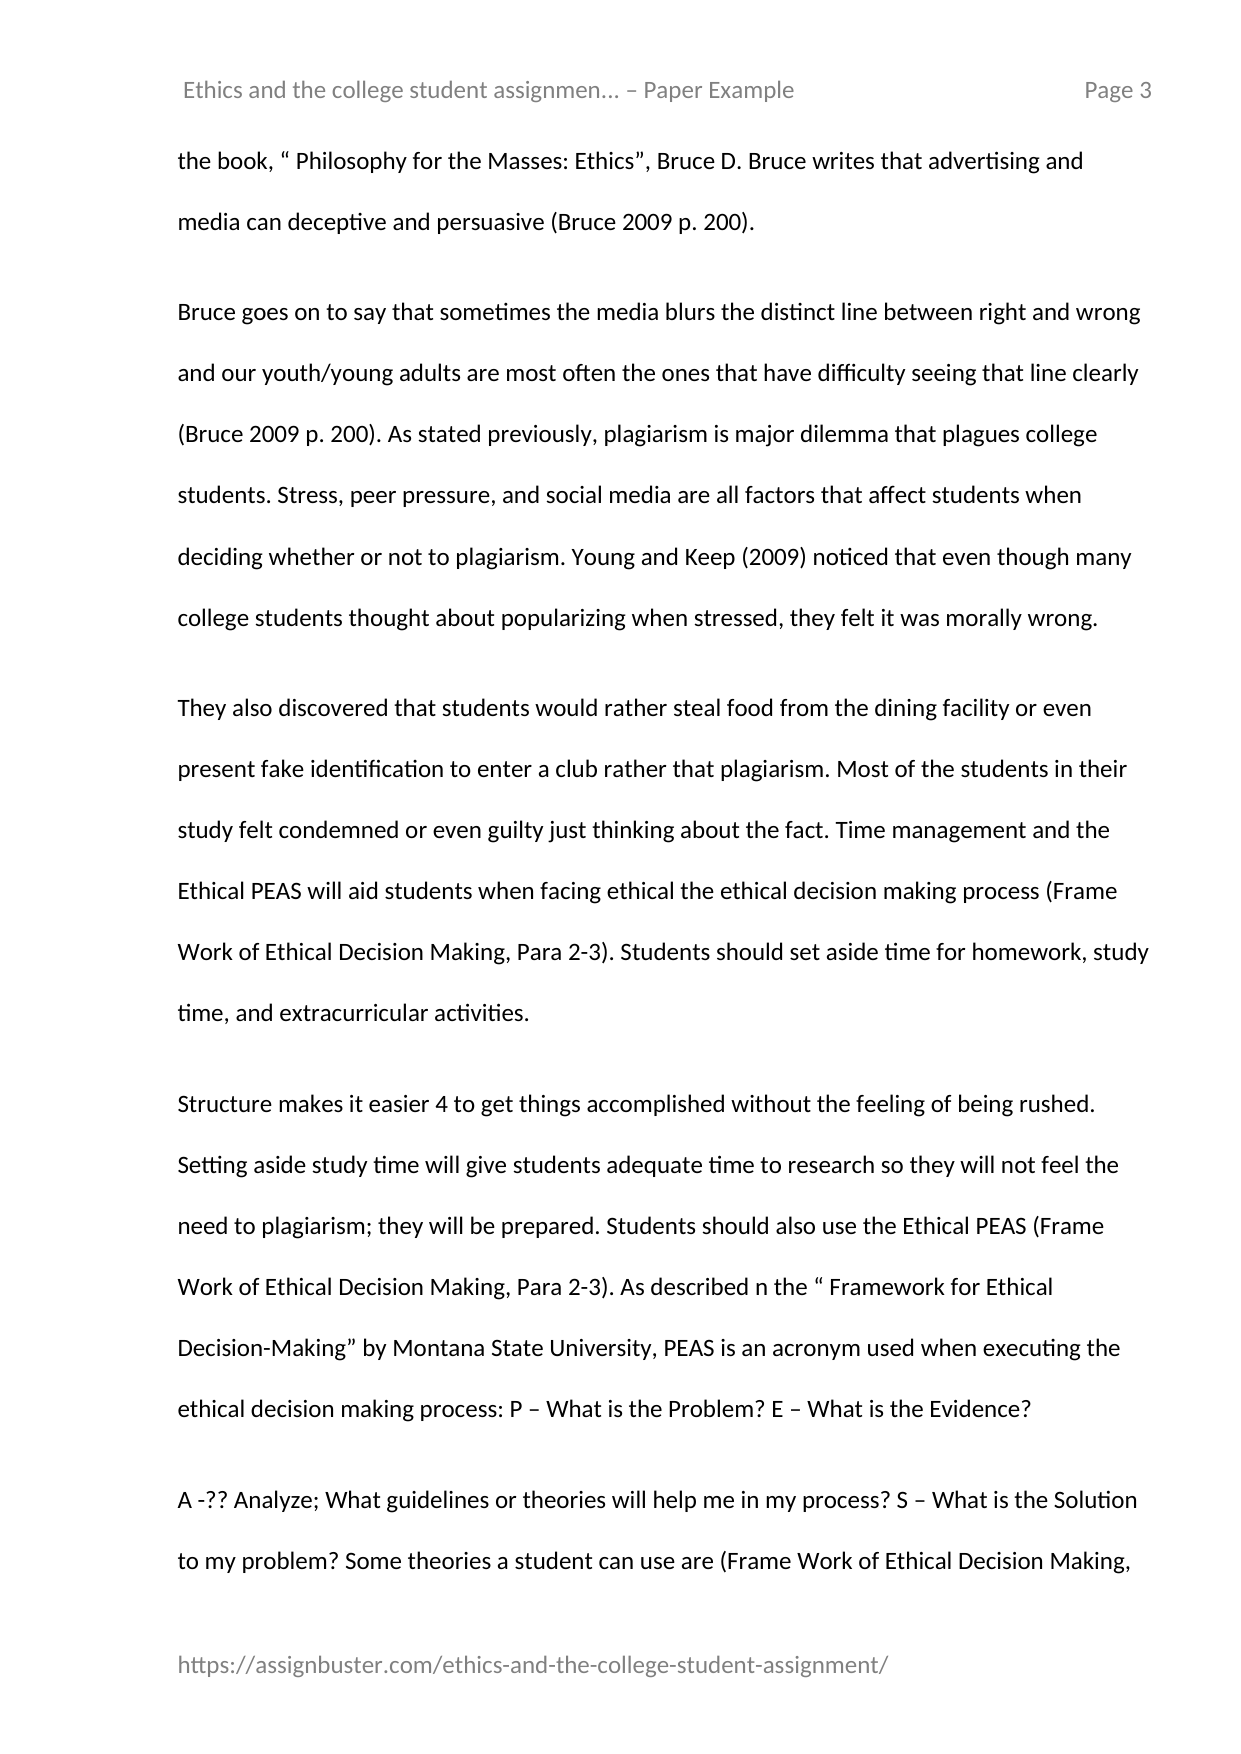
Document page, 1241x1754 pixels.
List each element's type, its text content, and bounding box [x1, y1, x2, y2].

text Bruce goes on to say that sometimes the media blurs the distinct line between right and wrong and our youth/young adults are most often the ones that have difficulty seeing that line clearly (Bruce 2009 p. 200). As stated previously, plagiarism is major dilemma that plagues college students. Stress, peer pressure, and social media are all factors that affect students when deciding whether or not to plagiarism. Young and Keep (2009) noticed that even though many college students thought about popularizing when stressed, they felt it was morally wrong. [177, 297, 1152, 632]
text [177, 145, 1152, 237]
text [177, 1484, 1152, 1575]
text They also discovered that students would rather steal food from the dining facility or even present fake identification to enter a club rather that plagiarism. Most of the students in their study felt condemned or even guilty just thinking about the fact. Time management and the Ethical PEAS will aid students when facing ethical the ethical decision making process (Frame Work of Ethical Decision Making, Para 2-3). Students should set aside time for homework, study time, and extracurricular activities. [177, 692, 1152, 1028]
text Structure makes it easier 4 to get things accomplished without the feeling of being rushed. Setting aside study time will give students adequate time to research so they will not feel the need to plagiarism; they will be prepared. Students should also use the Ethical PEAS (Frame Work of Ethical Decision Making, Para 2-3). As described n the “ Framework for Ethical Decision-Making” by Montana State University, PEAS is an acronym used when executing the ethical decision making process: P – What is the Problem? E – What is the Evidence? [177, 1088, 1152, 1424]
